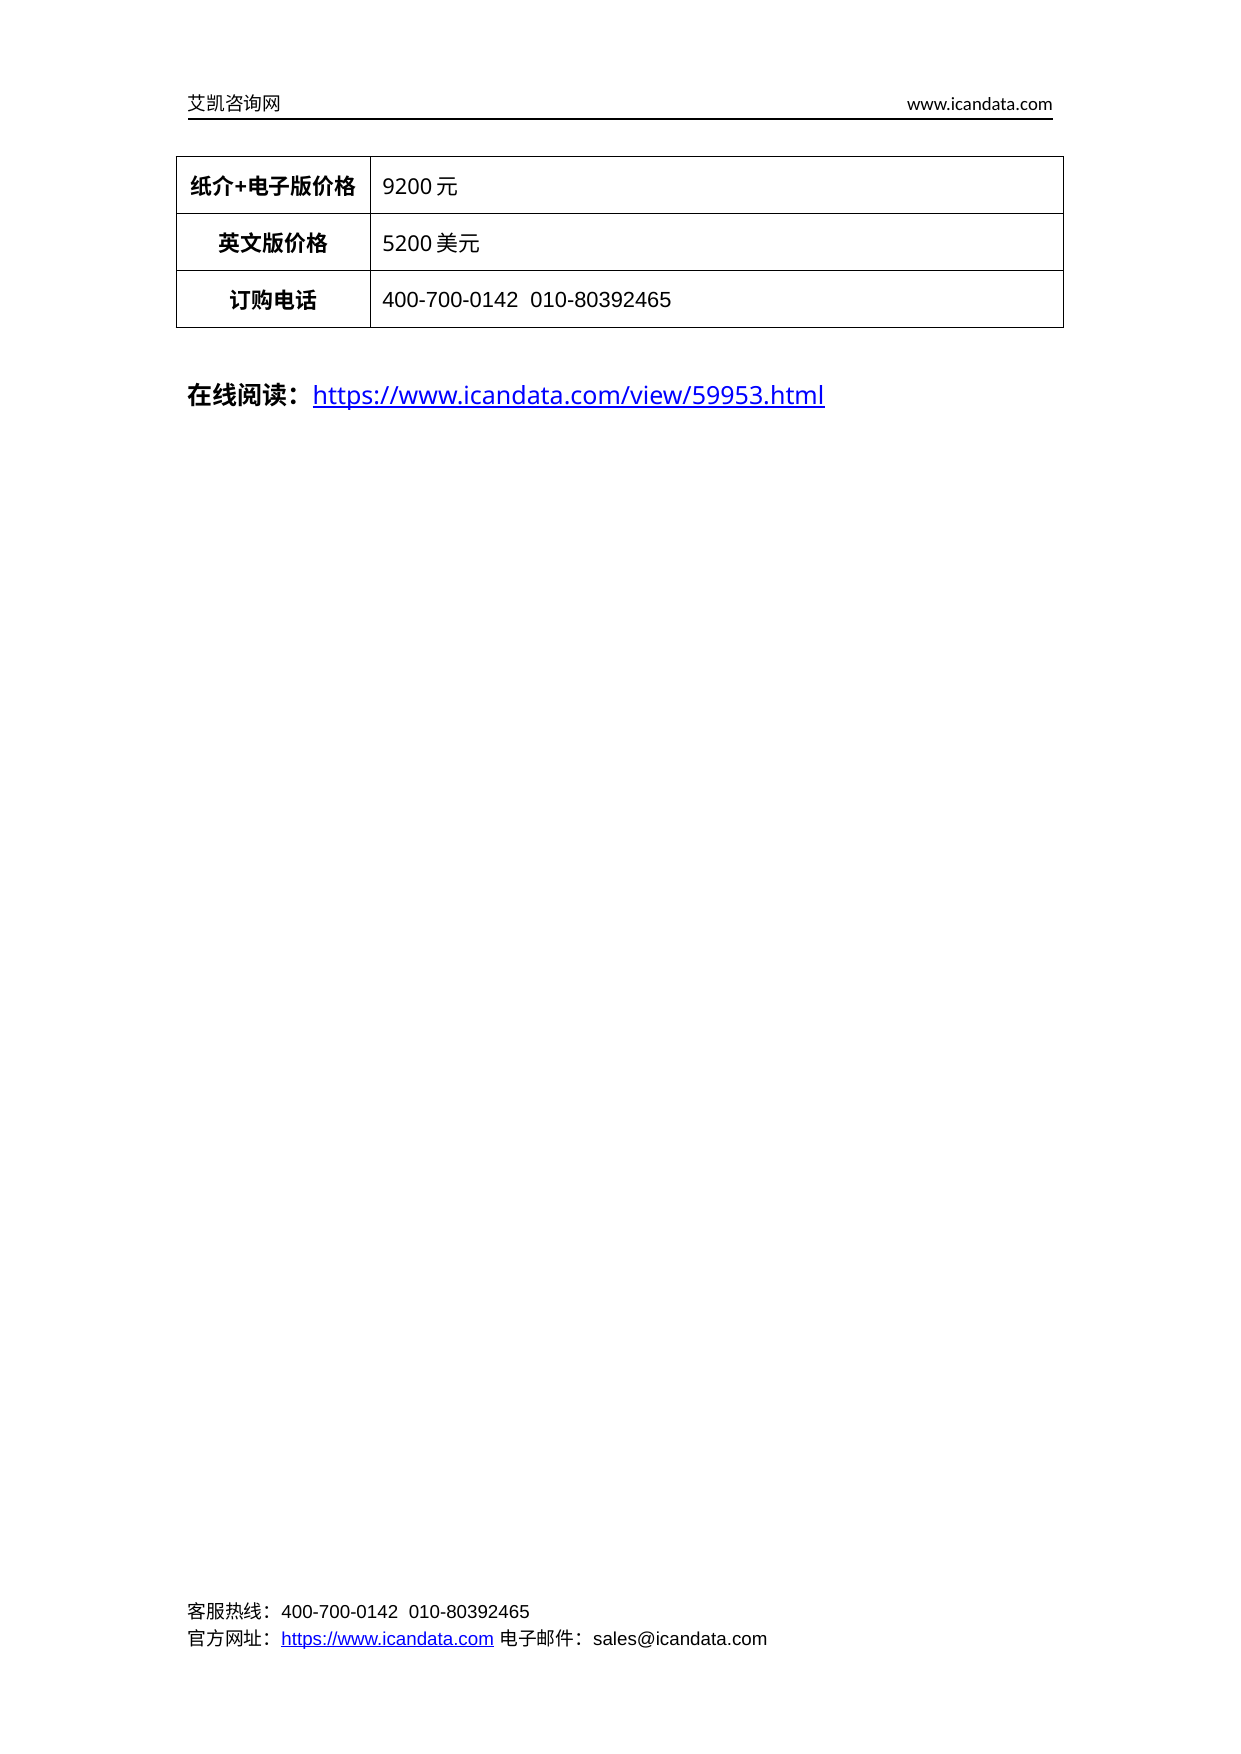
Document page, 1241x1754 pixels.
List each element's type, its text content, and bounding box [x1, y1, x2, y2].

table_cell 9200元 [371, 157, 1063, 213]
table_cell 纸介+电子版价格 [177, 157, 370, 213]
table_cell 英文版价格 [177, 214, 370, 270]
text 在线阅读：https://www.icandata.com/view/59953.html [187, 361, 1053, 426]
table_cell 5200美元 [371, 214, 1063, 270]
table_cell 订购电话 [177, 271, 370, 327]
table_cell 400-700-0142 010-80392465 [371, 271, 1063, 327]
